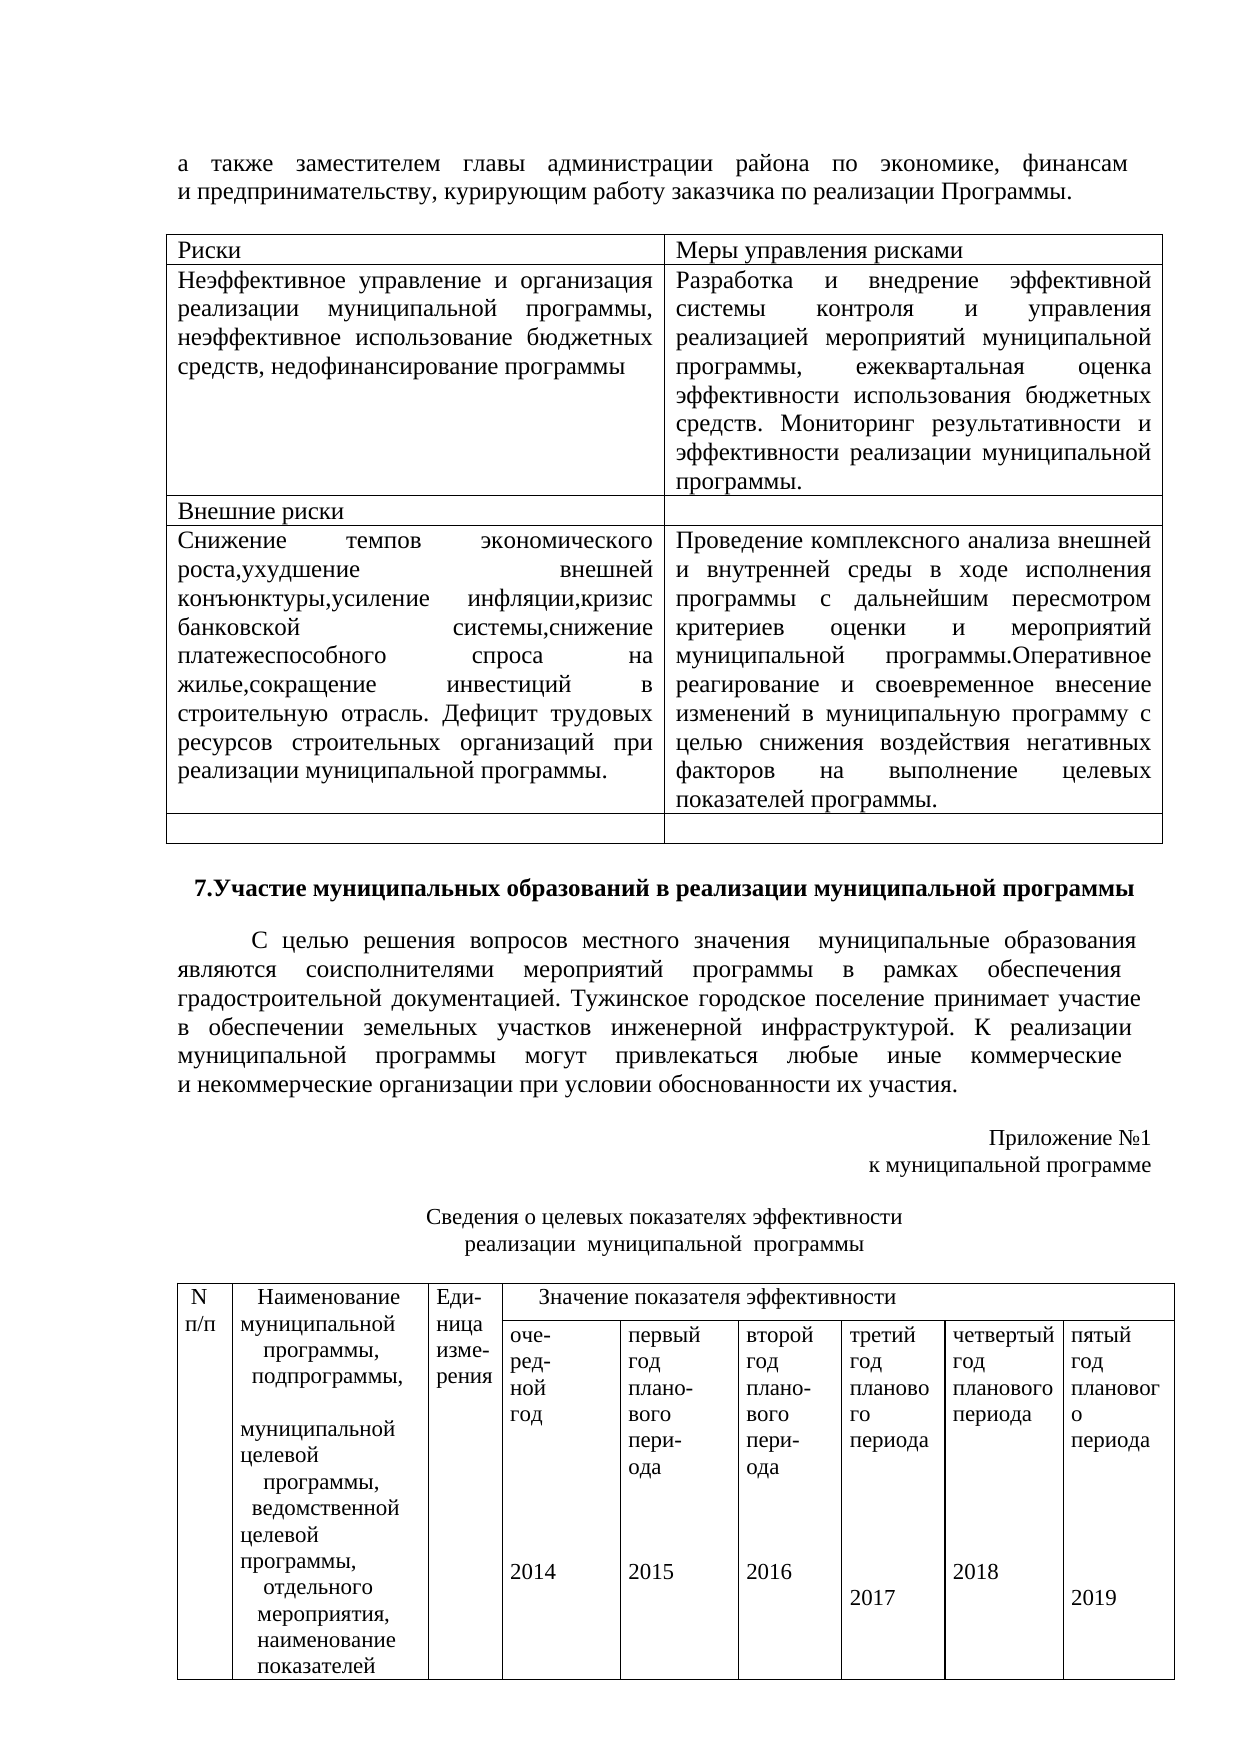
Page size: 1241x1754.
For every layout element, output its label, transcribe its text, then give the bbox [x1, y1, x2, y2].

table_cell Внешние риски [167, 496, 664, 524]
table_header N п/п [178, 1284, 232, 1679]
table_cell второй год плано- вого пери- ода 2016 [739, 1321, 841, 1679]
text к муниципальной программе [177, 1151, 1152, 1177]
table_header Наименование муниципальной программы, подпрограммы, муниципальной целевой программы, ведомственной целевой программы, отдельного мероприятия, наименование показателей [233, 1284, 428, 1679]
table_header Риски [167, 235, 664, 264]
text 7.Участие муниципальных образований в реализации муниципальной программы [177, 873, 1152, 901]
table_header Еди- ница изме- рения [429, 1284, 502, 1679]
table_cell оче- ред- ной год 2014 [503, 1321, 620, 1679]
table_header Меры управления рисками [665, 235, 1162, 264]
table_cell Разработка и внедрение эффективной системы контроля и управления реализацией мероприятий муниципальной программы, ежеквартальная оценка эффективности использования бюджетных средств. Мониторинг результативности и эффективности реализации муниципальной программы. [665, 265, 1162, 495]
table_cell Проведение комплексного анализа внешней и внутренней среды в ходе исполнения программы с дальнейшим пересмотром критериев оценки и мероприятий муниципальной программы.Оперативное реагирование и своевременное внесение изменений в муниципальную программу с целью снижения воздействия негативных факторов на выполнение целевых показателей программы. [665, 526, 1162, 813]
text Приложение №1 [177, 1124, 1152, 1151]
table_cell [167, 814, 664, 843]
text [177, 148, 1152, 205]
text Сведения о целевых показателях эффективности [177, 1203, 1152, 1230]
text С целью решения вопросов местного значения муниципальные образования являются соисполнителями мероприятий программы в рамках обеспечения градостроительной документацией. Тужинское городское поселение принимает участие в обеспечении земельных участков инженерной инфраструктурой. К реализации муниципальной программы могут привлекаться любые иные коммерческие и некоммерческие организации при условии обоснованности их участия. [177, 925, 1152, 1098]
table_cell [665, 496, 1162, 524]
text реализации муниципальной программы [177, 1230, 1152, 1256]
table_cell Неэффективное управление и организация реализации муниципальной программы, неэффективное использование бюджетных средств, недофинансирование программы [167, 265, 664, 495]
table_header Значение показателя эффективности [503, 1284, 1174, 1320]
table_cell Снижение темпов экономического роста,ухудшение внешней конъюнктуры,усиление инфляции,кризис банковской системы,снижение платежеспособного спроса на жилье,сокращение инвестиций в строительную отрасль. Дефицит трудовых ресурсов строительных организаций при реализации муниципальной программы. [167, 526, 664, 813]
table_cell пятый год планового периода 2019 [1064, 1321, 1174, 1679]
table_cell третий год планового периода 2017 [842, 1321, 944, 1679]
table_cell четвертый год планового периода 2018 [946, 1321, 1063, 1679]
table_cell первый год плано- вого пери- ода 2015 [621, 1321, 738, 1679]
table_cell [665, 814, 1162, 843]
